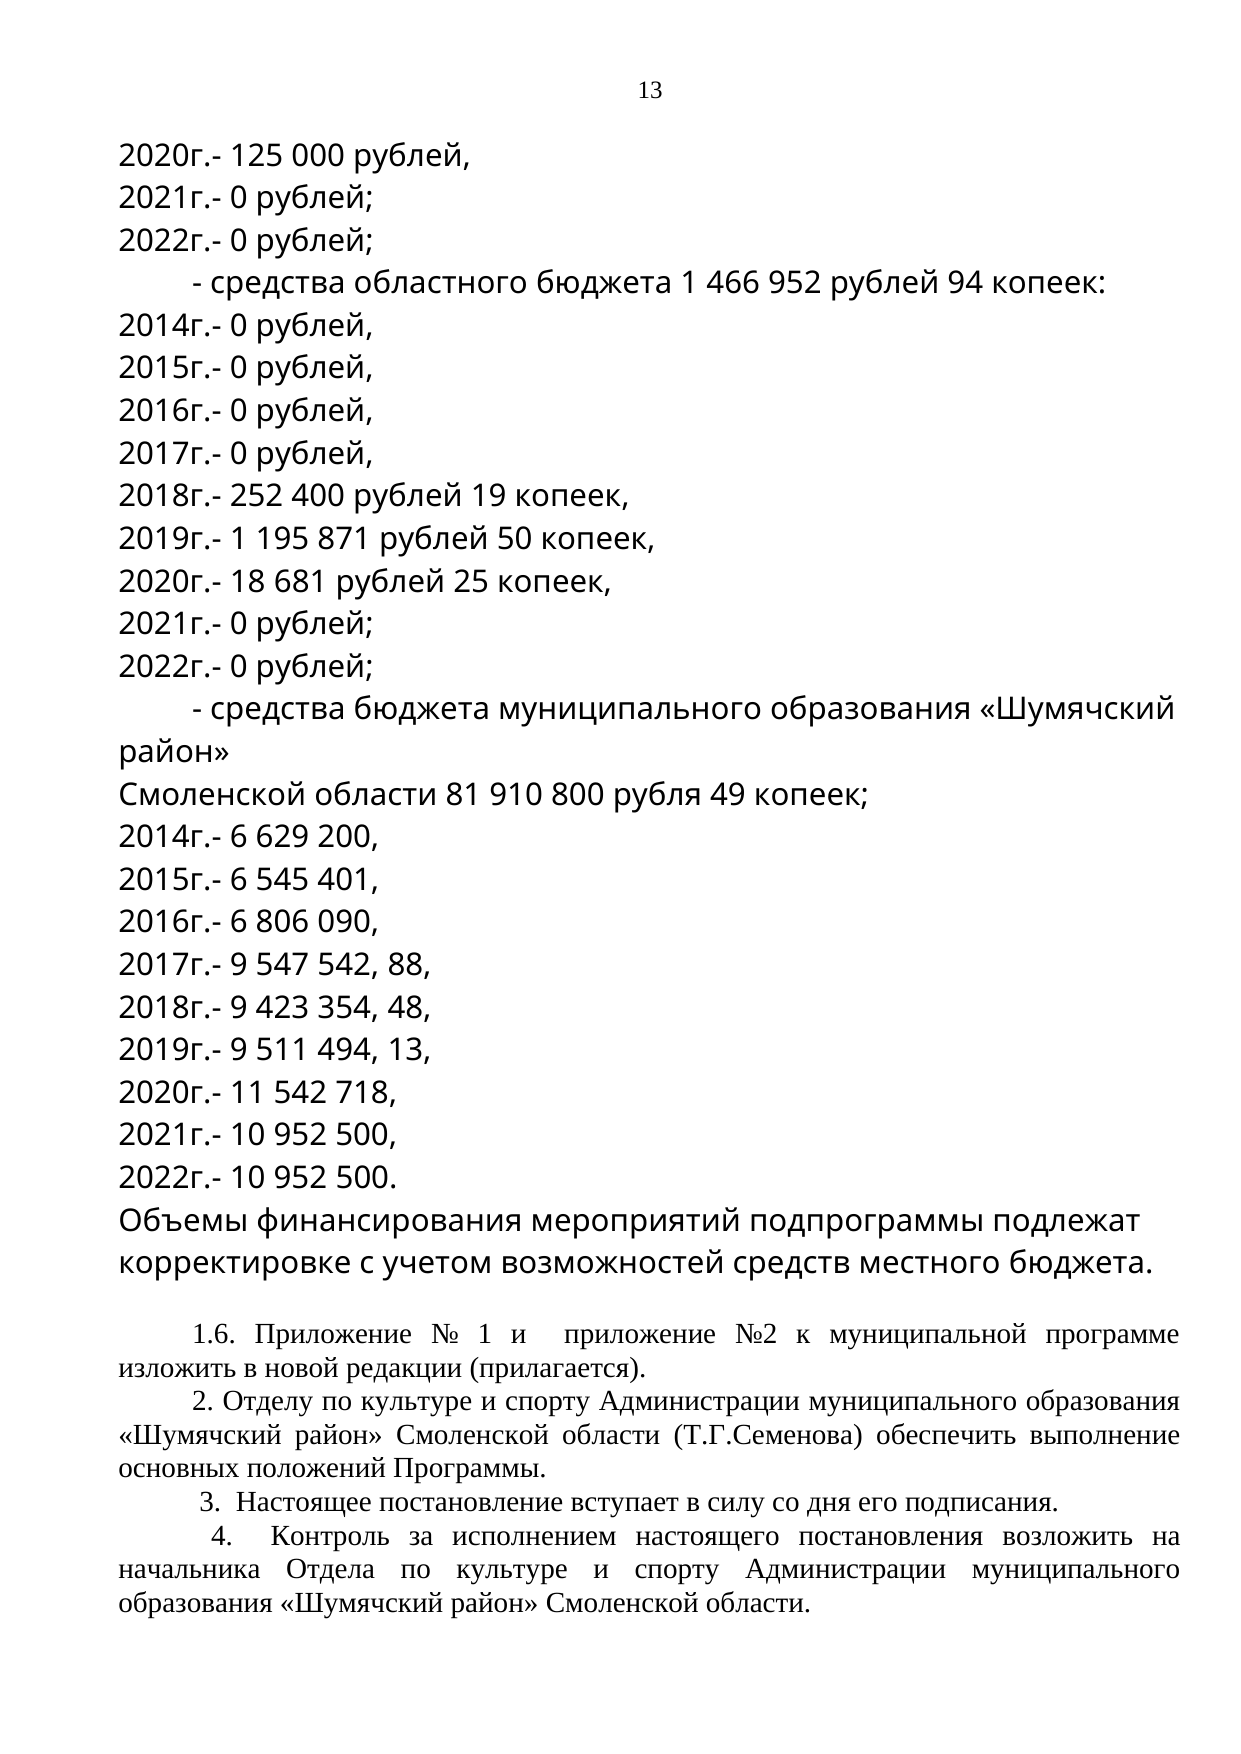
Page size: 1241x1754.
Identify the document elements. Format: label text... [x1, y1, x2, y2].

text 2020г.- 125 000 рублей, [118, 132, 1181, 175]
text 2022г.- 0 рублей; [118, 218, 1181, 260]
text 4. Контроль за исполнением настоящего постановления возложить на начальника Отдела по культуре и спорту Администрации муниципального образования «Шумячский район» Смоленской области. [118, 1518, 1181, 1618]
text 2022г.- 10 952 500. [118, 1155, 1181, 1198]
text 2014г.- 6 629 200, [118, 814, 1181, 857]
text 3. Настоящее постановление вступает в силу со дня его подписания. [118, 1484, 1181, 1518]
text 2015г.- 6 545 401, [118, 857, 1181, 899]
text корректировке с учетом возможностей средств местного бюджета. [118, 1240, 1181, 1283]
text 2014г.- 0 рублей, [118, 303, 1181, 346]
text - средства областного бюджета 1 466 952 рублей 94 копеек: [118, 260, 1181, 303]
text 2021г.- 0 рублей; [118, 175, 1181, 218]
text 2020г.- 18 681 рублей 25 копеек, [118, 558, 1181, 601]
text 2018г.- 252 400 рублей 19 копеек, [118, 473, 1181, 516]
text 2021г.- 10 952 500, [118, 1112, 1181, 1155]
text 1.6. Приложение № 1 и приложение №2 к муниципальной программе изложить в новой редакции (прилагается). [118, 1316, 1181, 1383]
text 2020г.- 11 542 718, [118, 1070, 1181, 1112]
text 2015г.- 0 рублей, [118, 346, 1181, 388]
text 2019г.- 9 511 494, 13, [118, 1027, 1181, 1070]
text 2016г.- 6 806 090, [118, 899, 1181, 942]
text Смоленской области 81 910 800 рубля 49 копеек; [118, 772, 1181, 814]
text Объемы финансирования мероприятий подпрограммы подлежат [118, 1198, 1181, 1240]
text 2017г.- 9 547 542, 88, [118, 942, 1181, 984]
text - средства бюджета муниципального образования «Шумячский район» [118, 686, 1181, 772]
text 2. Отделу по культуре и спорту Администрации муниципального образования «Шумячский район» Смоленской области (Т.Г.Семенова) обеспечить выполнение основных положений Программы. [118, 1383, 1181, 1484]
text 2021г.- 0 рублей; [118, 601, 1181, 644]
text 2016г.- 0 рублей, [118, 388, 1181, 431]
text 2017г.- 0 рублей, [118, 431, 1181, 473]
text 2018г.- 9 423 354, 48, [118, 984, 1181, 1027]
text 2019г.- 1 195 871 рублей 50 копеек, [118, 516, 1181, 558]
text 2022г.- 0 рублей; [118, 644, 1181, 686]
